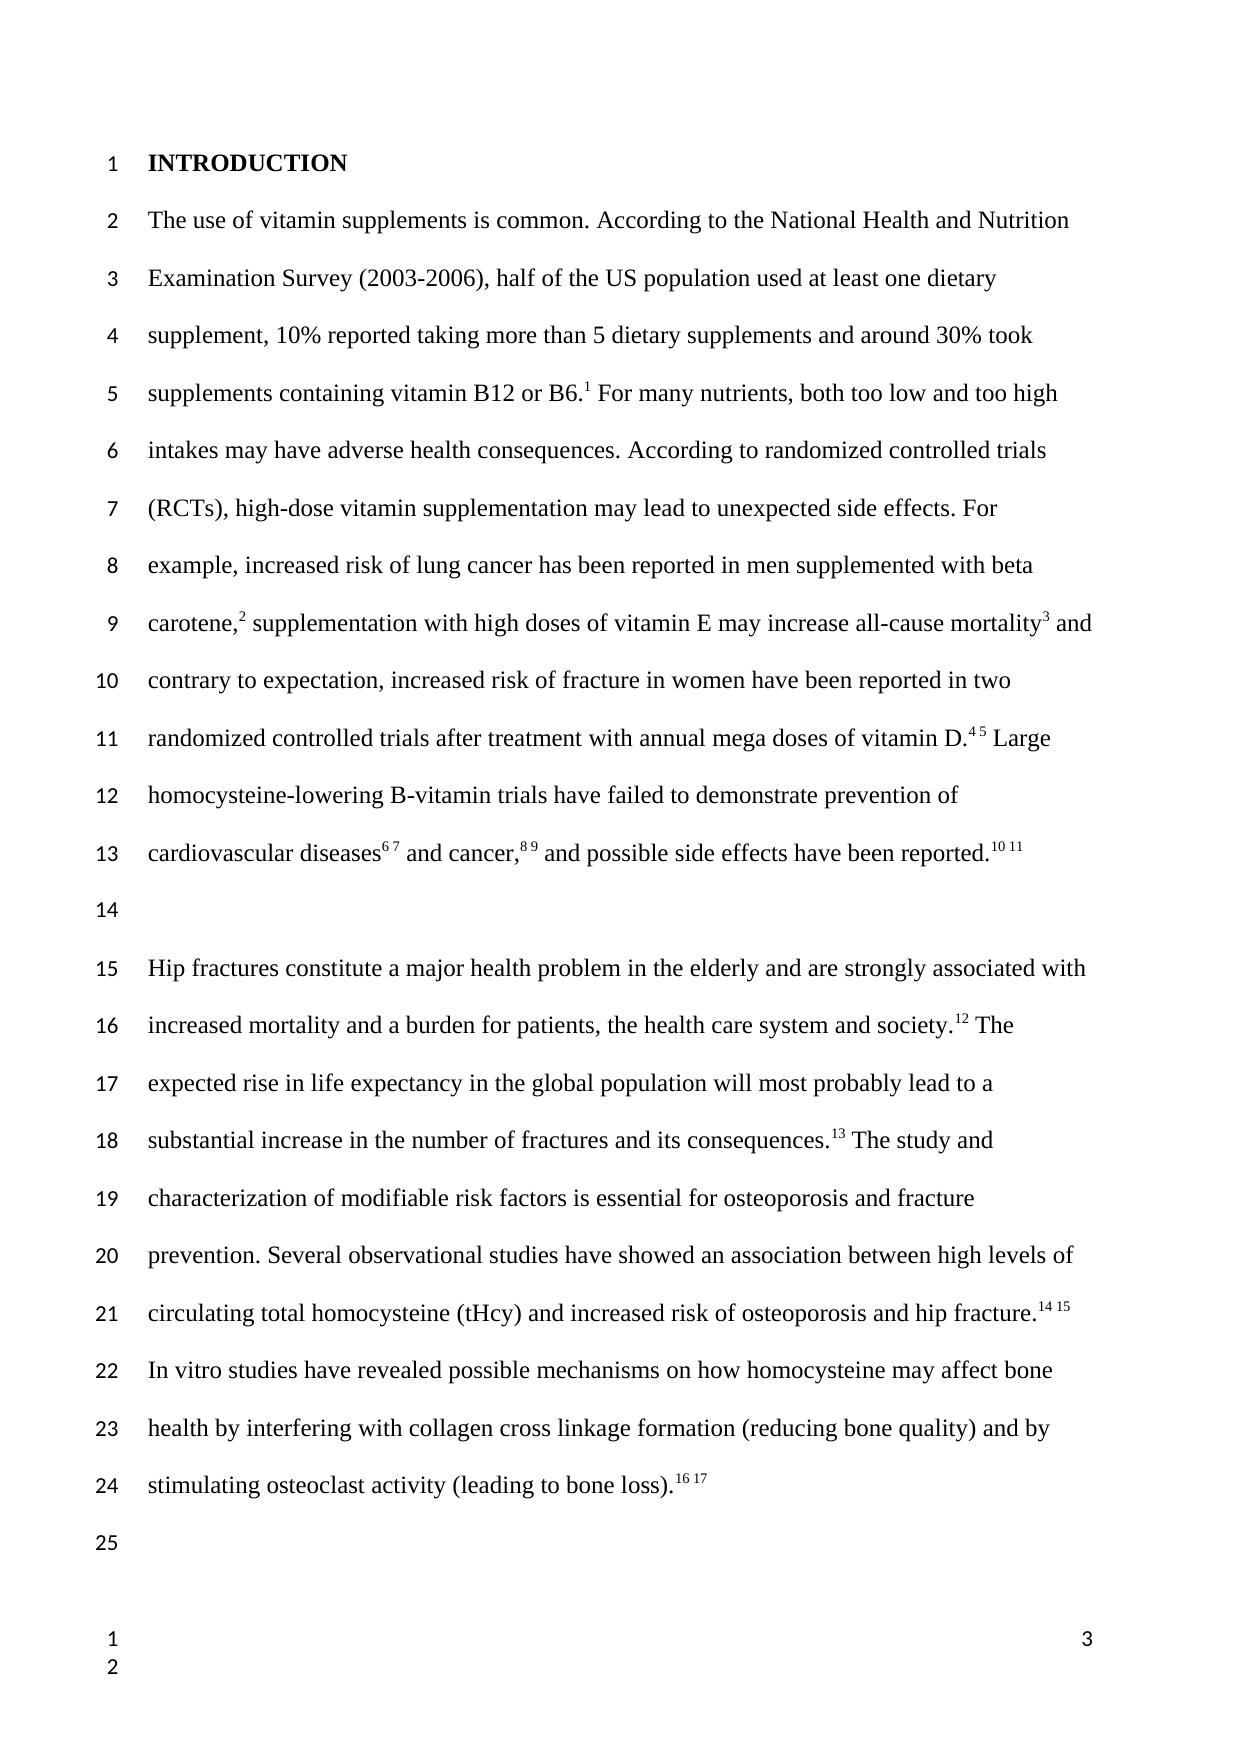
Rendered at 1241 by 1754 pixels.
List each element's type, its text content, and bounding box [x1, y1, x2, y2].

text Hip fractures constitute a major health problem in the elderly and are strongly associated with increased mortality and a burden for patients, the health care system and society.12 The expected rise in life expectancy in the global population will most probably lead to a substantial increase in the number of fractures and its consequences.13 The study and characterization of modifiable risk factors is essential for osteoporosis and fracture prevention. Several observational studies have showed an association between high levels of circulating total homocysteine (tHcy) and increased risk of osteoporosis and hip fracture.14 15 In vitro studies have revealed possible mechanisms on how homocysteine may affect bone health by interfering with collagen cross linkage formation (reducing bone quality) and by stimulating osteoclast activity (leading to bone loss).16 17 [148, 953, 1092, 1499]
text The use of vitamin supplements is common. According to the National Health and Nutrition Examination Survey (2003-2006), half of the US population used at least one dietary supplement, 10% reported taking more than 5 dietary supplements and around 30% took supplements containing vitamin B12 or B6.1 For many nutrients, both too low and too high intakes may have adverse health consequences. According to randomized controlled trials (RCTs), high-dose vitamin supplementation may lead to unexpected side effects. For example, increased risk of lung cancer has been reported in men supplemented with beta carotene,2 supplementation with high doses of vitamin E may increase all-cause mortality3 and contrary to expectation, increased risk of fracture in women have been reported in two randomized controlled trials after treatment with annual mega doses of vitamin D.4 5 Large homocysteine-lowering B-vitamin trials have failed to demonstrate prevention of cardiovascular diseases6 7 and cancer,8 9 and possible side effects have been reported.10 11 [148, 205, 1092, 866]
text INTRODUCTION [148, 148, 1092, 176]
